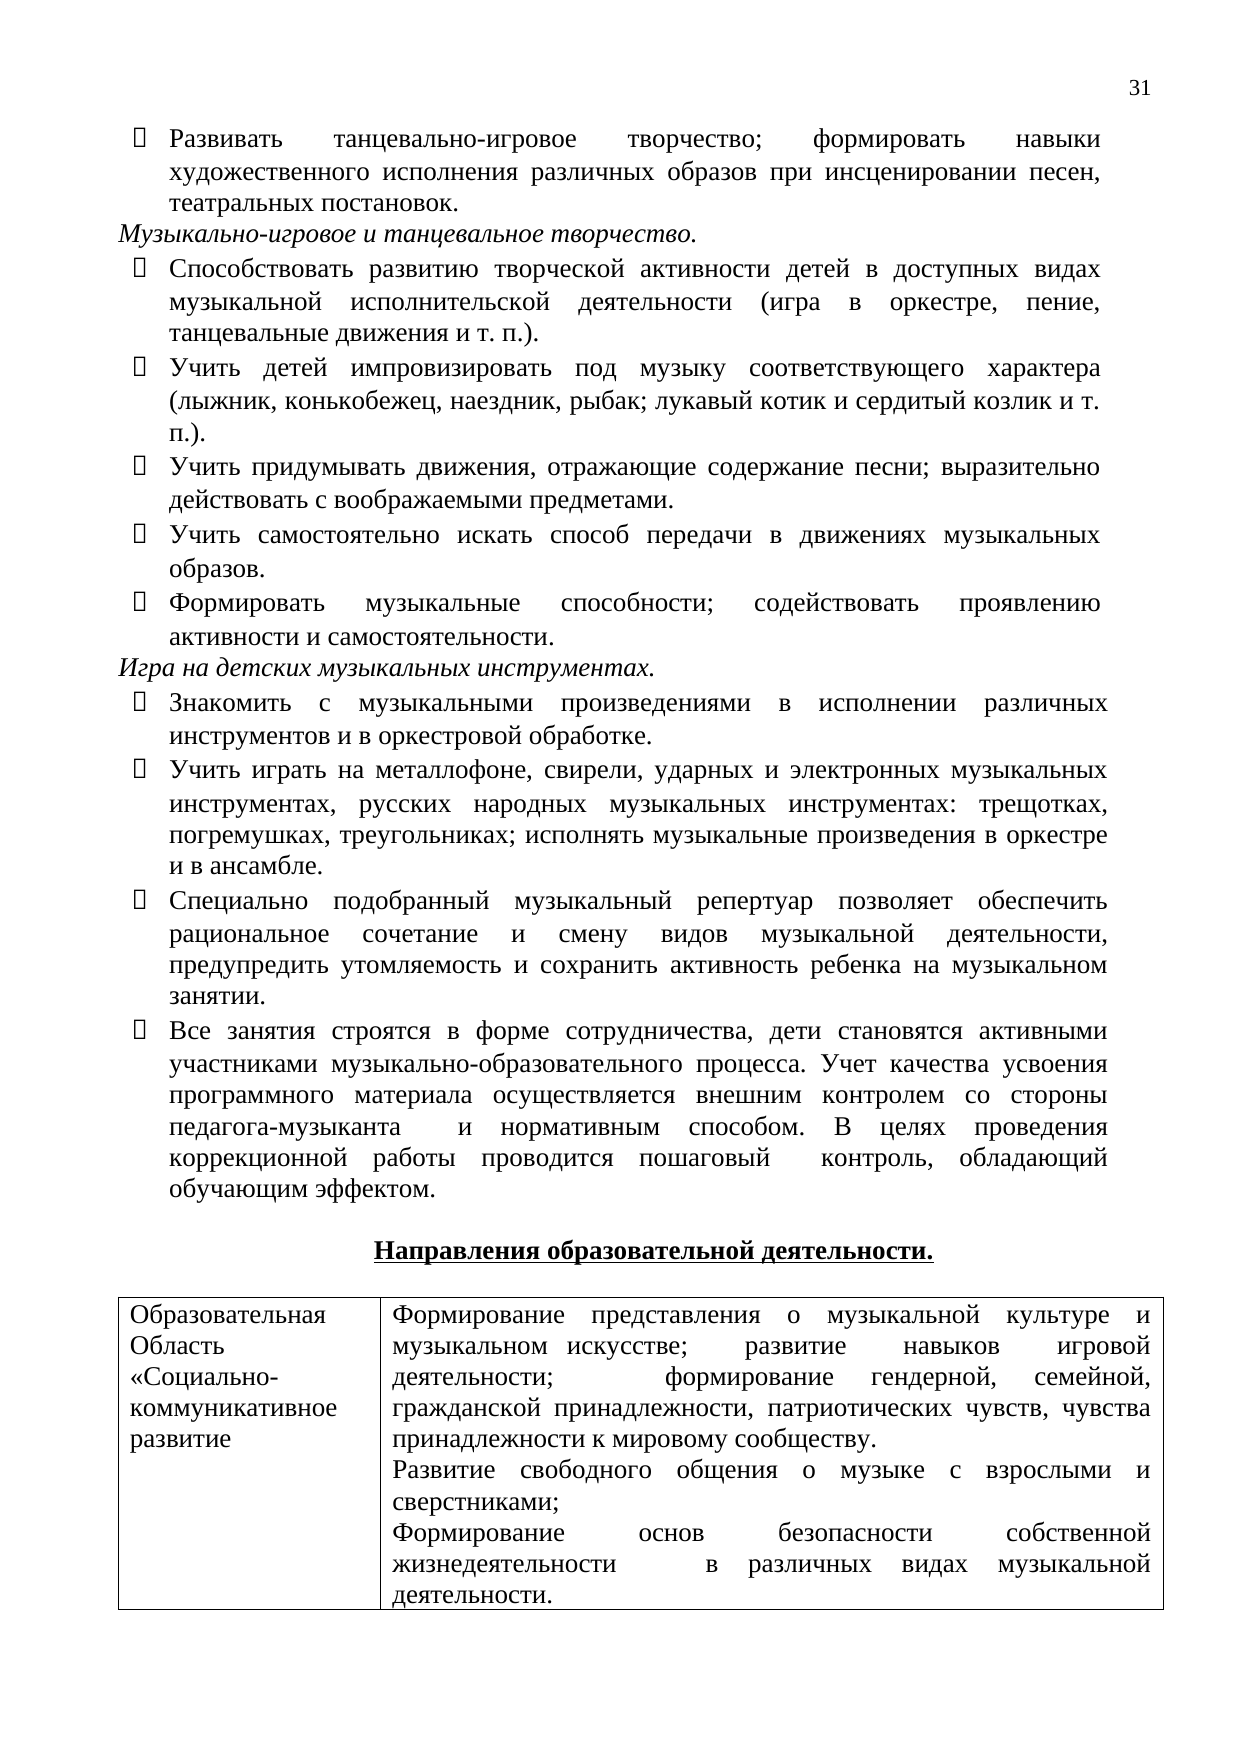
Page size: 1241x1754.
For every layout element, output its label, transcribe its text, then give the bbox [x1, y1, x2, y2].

list Знакомить с музыкальными произведениями в исполнении различных инструментов и в оркестровой обработке. [131, 682, 1109, 750]
table_header Формирование представления о музыкальной культуре и музыкальном искусстве; развитие навыков игровой деятельности; формирование гендерной, семейной, гражданской принадлежности, патриотических чувств, чувства принадлежности к мировому сообществу. Развитие свободного общения о музыке с взрослыми и сверстниками; Формирование основ безопасности собственной жизнедеятельности в различных видах музыкальной деятельности. [381, 1298, 1163, 1609]
list Учить детей импровизировать под музыку соответствующего характера (лыжник, конькобежец, наездник, рыбак; лукавый котик и сердитый козлик и т. п.). [131, 348, 1102, 447]
list Формировать музыкальные способности; содействовать проявлению активности и самостоятельности. [131, 583, 1102, 651]
text Музыкально-игровое и танцевальное творчество. [118, 217, 1152, 248]
list Специально подобранный музыкальный репертуар позволяет обеспечить рациональное сочетание и смену видов музыкальной деятельности, предупредить утомляемость и сохранить активность ребенка на музыкальном занятии. [131, 880, 1109, 1011]
text Направления образовательной деятельности. [118, 1234, 1152, 1266]
list Учить играть на металлофоне, свирели, ударных и электронных музыкальных инструментах, русских народных музыкальных инструментах: трещотках, погремушках, треугольниках; исполнять музыкальные произведения в оркестре и в ансамбле. [131, 750, 1109, 880]
list Учить самостоятельно искать способ передачи в движениях музыкальных образов. [131, 515, 1102, 583]
list Способствовать развитию творческой активности детей в доступных видах музыкальной исполнительской деятельности (игра в оркестре, пение, танцевальные движения и т. п.). [131, 248, 1102, 348]
list Развивать танцевально-игровое творчество; формировать навыки художественного исполнения различных образов при инсценировании песен, театральных постановок. [131, 118, 1102, 217]
table_header Образовательная Область «Социально- коммуникативное развитие [119, 1298, 380, 1609]
text Игра на детских музыкальных инструментах. [118, 651, 1152, 682]
list Учить придумывать движения, отражающие содержание песни; выразительно действовать с воображаемыми предметами. [131, 447, 1102, 515]
list Все занятия строятся в форме сотрудничества, дети становятся активными участниками музыкально-образовательного процесса. Учет качества усвоения программного материала осуществляется внешним контролем со стороны педагога-музыканта и нормативным способом. В целях проведения коррекционной работы проводится пошаговый контроль, обладающий обучающим эффектом. [131, 1011, 1109, 1203]
